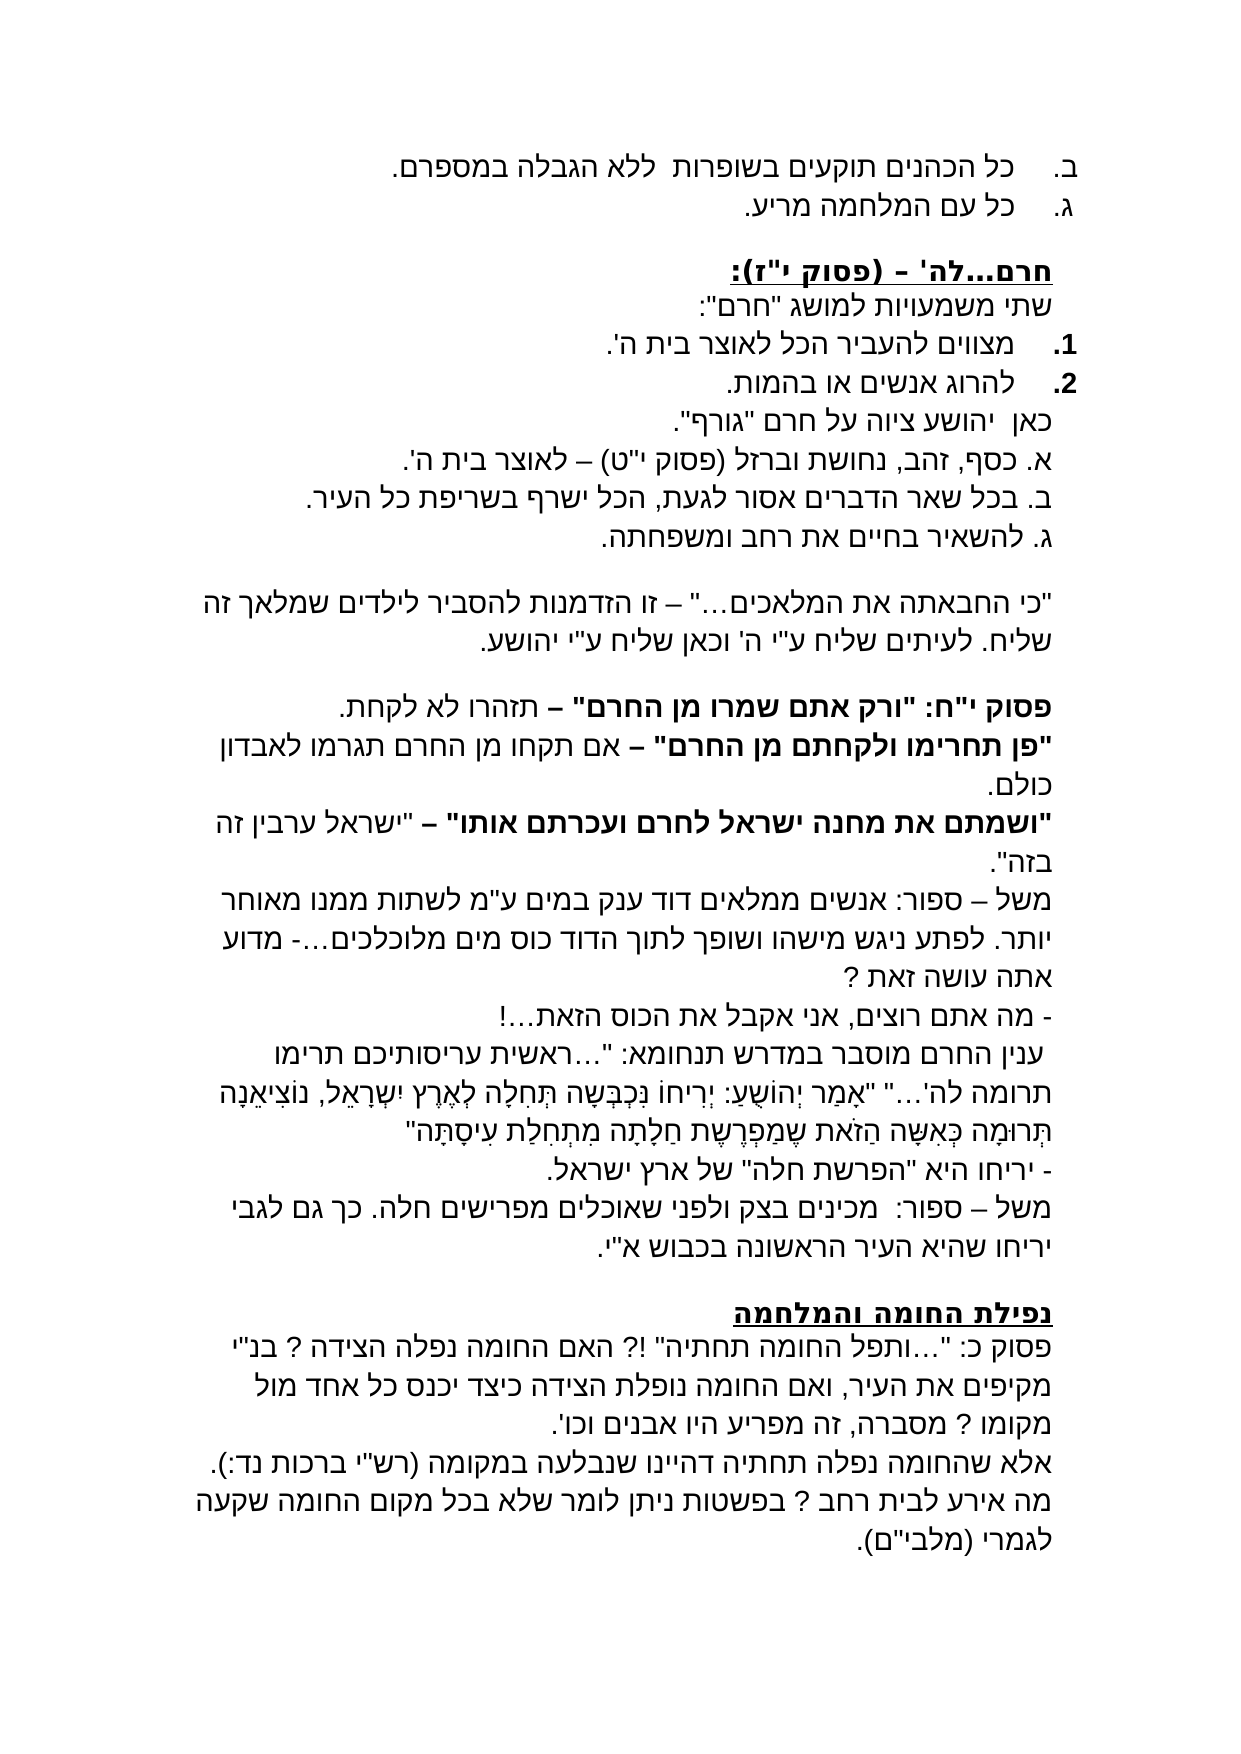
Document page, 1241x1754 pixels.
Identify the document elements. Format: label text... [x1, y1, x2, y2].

text משל – ספור: אנשים ממלאים דוד ענק במים ע"מ לשתות ממנו מאוחר יותר. לפתע ניגש מישהו ושופך לתוך הדוד כוס מים מלוכלכים…- מדוע אתה עושה זאת ? [187, 883, 1053, 994]
text ג. להשאיר בחיים את רחב ומשפחתה. [187, 520, 1053, 553]
text "פן תחרימו ולקחתם מן החרם" – אם תקחו מן החרם תגרמו לאבדון כולם. [187, 729, 1053, 801]
text שתי משמעויות למושג "חרם": [187, 288, 1053, 322]
subtitle נפילת החומה והמלחמה [187, 1296, 1053, 1330]
list מצווים להעביר הכל לאוצר בית ה'. [187, 327, 1053, 361]
list כל עם המלחמה מריע. [187, 188, 1053, 222]
text משל – ספור: מכינים בצק ולפני שאוכלים מפרישים חלה. כך גם לגבי יריחו שהיא העיר הראשונה בכבוש א"י. [187, 1191, 1053, 1263]
text ענין החרם מוסבר במדרש תנחומא: "…ראשית עריסותיכם תרימו תרומה לה'…" "אָמַר יְהוֹשֻעַ: יְרִיחוֹ נִּכְבְּשָה תְּחִלָה לְאֶרֶץ יִשְרָאֵל, נוֹצִיאֵנָה תְּרוּמָה כְּאִשָּה הַזֹאת שֶמַפְרֶשֶת חַלָתָה מִתְחִלַת עִיסָתָּה" [187, 1037, 1053, 1148]
text ב. בכל שאר הדברים אסור לגעת, הכל ישרף בשריפת כל העיר. [187, 481, 1053, 515]
text פסוק כ: "…ותפל החומה תחתיה" !? האם החומה נפלה הצידה ? בנ"י מקיפים את העיר, ואם החומה נופלת הצידה כיצד יכנס כל אחד מול מקומו ? מסברה, זה מפריע היו אבנים וכו'. [187, 1330, 1053, 1441]
list כל הכהנים תוקעים בשופרות ללא הגבלה במספרם. [187, 150, 1053, 183]
list להרוג אנשים או בהמות. [187, 366, 1053, 399]
text א. כסף, זהב, נחושת וברזל (פסוק י"ט) – לאוצר בית ה'. [187, 443, 1053, 476]
text מה אירע לבית רחב ? בפשטות ניתן לומר שלא בכל מקום החומה שקעה לגמרי (מלבי"ם). [187, 1484, 1053, 1556]
text - יריחו היא "הפרשת חלה" של ארץ ישראל. [187, 1153, 1053, 1186]
text - מה אתם רוצים, אני אקבל את הכוס הזאת…! [187, 999, 1053, 1032]
text כאן יהושע ציוה על חרם "גורף". [187, 404, 1053, 438]
text פסוק י"ח: "ורק אתם שמרו מן החרם" – תזהרו לא לקחת. [187, 690, 1053, 724]
text "ושמתם את מחנה ישראל לחרם ועכרתם אותו" – "ישראל ערבין זה בזה". [187, 806, 1053, 878]
text "כי החבאתה את המלאכים…" – זו הזדמנות להסביר לילדים שמלאך זה שליח. לעיתים שליח ע"י ה' וכאן שליח ע"י יהושע. [187, 586, 1053, 658]
text אלא שהחומה נפלה תחתיה דהיינו שנבלעה במקומה (רש"י ברכות נד:). [187, 1446, 1053, 1479]
subtitle חרם…לה' – (פסוק י"ז): [187, 254, 1053, 288]
